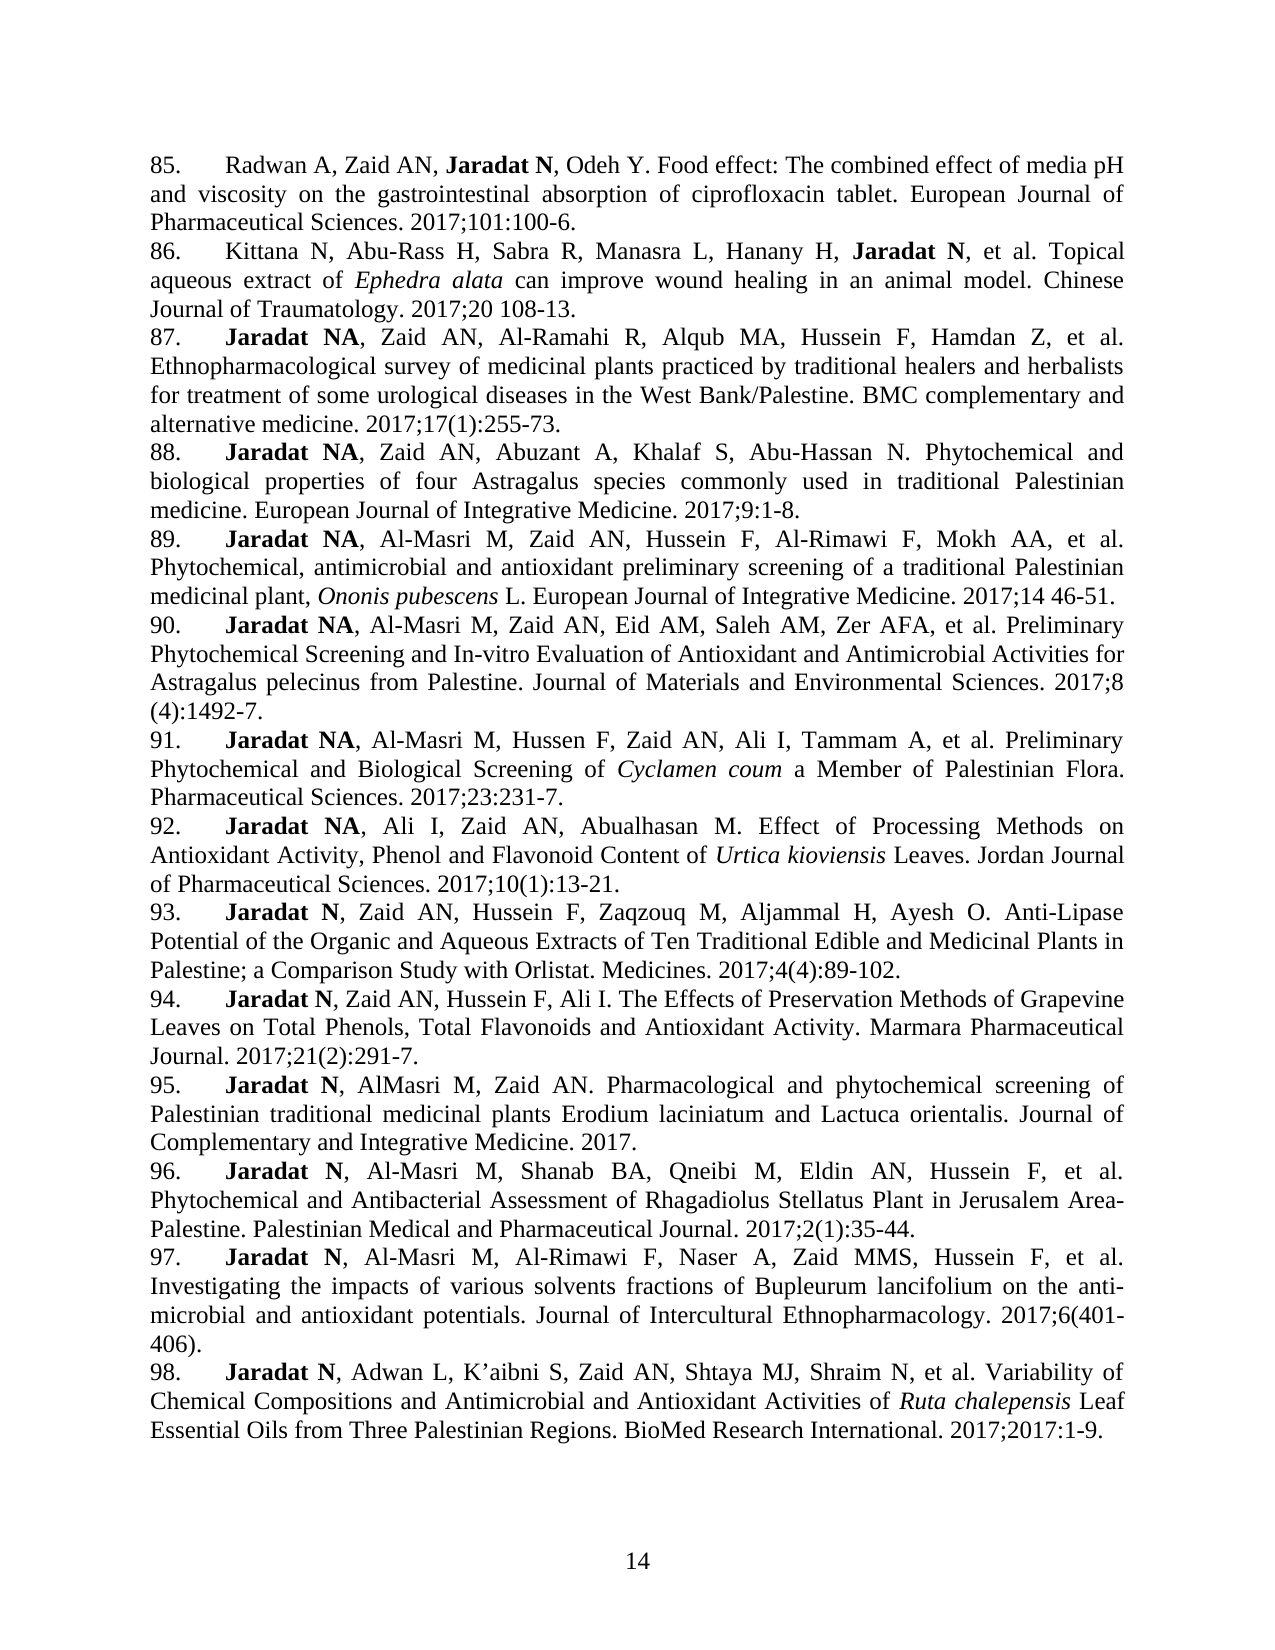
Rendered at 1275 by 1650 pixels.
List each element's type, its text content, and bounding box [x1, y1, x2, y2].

text 98. Jaradat N, Adwan L, K’aibni S, Zaid AN, Shtaya MJ, Shraim N, et al. Variability of Chemical Compositions and Antimicrobial and Antioxidant Activities of Ruta chalepensis Leaf Essential Oils from Three Palestinian Regions. BioMed Research International. 2017;2017:1-9. [150, 1357, 1125, 1444]
text 92. Jaradat NA, Ali I, Zaid AN, Abualhasan M. Effect of Processing Methods on Antioxidant Activity, Phenol and Flavonoid Content of Urtica kioviensis Leaves. Jordan Journal of Pharmaceutical Sciences. 2017;10(1):13-21. [150, 811, 1125, 897]
text 86. Kittana N, Abu-Rass H, Sabra R, Manasra L, Hanany H, Jaradat N, et al. Topical aqueous extract of Ephedra alata can improve wound healing in an animal model. Chinese Journal of Traumatology. 2017;20 108-13. [150, 236, 1125, 322]
text 89. Jaradat NA, Al-Masri M, Zaid AN, Hussein F, Al-Rimawi F, Mokh AA, et al. Phytochemical, antimicrobial and antioxidant preliminary screening of a traditional Palestinian medicinal plant, Ononis pubescens L. European Journal of Integrative Medicine. 2017;14 46-51. [150, 524, 1125, 610]
text 96. Jaradat N, Al-Masri M, Shanab BA, Qneibi M, Eldin AN, Hussein F, et al. Phytochemical and Antibacterial Assessment of Rhagadiolus Stellatus Plant in Jerusalem Area-Palestine. Palestinian Medical and Pharmaceutical Journal. 2017;2(1):35-44. [150, 1156, 1125, 1242]
text 90. Jaradat NA, Al-Masri M, Zaid AN, Eid AM, Saleh AM, Zer AFA, et al. Preliminary Phytochemical Screening and In-vitro Evaluation of Antioxidant and Antimicrobial Activities for Astragalus pelecinus from Palestine. Journal of Materials and Environmental Sciences. 2017;8 (4):1492-7. [150, 610, 1125, 725]
text 88. Jaradat NA, Zaid AN, Abuzant A, Khalaf S, Abu-Hassan N. Phytochemical and biological properties of four Astragalus species commonly used in traditional Palestinian medicine. European Journal of Integrative Medicine. 2017;9:1-8. [150, 437, 1125, 524]
text 95. Jaradat N, AlMasri M, Zaid AN. Pharmacological and phytochemical screening of Palestinian traditional medicinal plants Erodium laciniatum and Lactuca orientalis. Journal of Complementary and Integrative Medicine. 2017. [150, 1070, 1125, 1156]
text 97. Jaradat N, Al-Masri M, Al-Rimawi F, Naser A, Zaid MMS, Hussein F, et al. Investigating the impacts of various solvents fractions of Bupleurum lancifolium on the anti-microbial and antioxidant potentials. Journal of Intercultural Ethnopharmacology. 2017;6(401-406). [150, 1242, 1125, 1357]
text 93. Jaradat N, Zaid AN, Hussein F, Zaqzouq M, Aljammal H, Ayesh O. Anti-Lipase Potential of the Organic and Aqueous Extracts of Ten Traditional Edible and Medicinal Plants in Palestine; a Comparison Study with Orlistat. Medicines. 2017;4(4):89-102. [150, 897, 1125, 984]
text 94. Jaradat N, Zaid AN, Hussein F, Ali I. The Effects of Preservation Methods of Grapevine Leaves on Total Phenols, Total Flavonoids and Antioxidant Activity. Marmara Pharmaceutical Journal. 2017;21(2):291-7. [150, 984, 1125, 1070]
text 87. Jaradat NA, Zaid AN, Al-Ramahi R, Alqub MA, Hussein F, Hamdan Z, et al. Ethnopharmacological survey of medicinal plants practiced by traditional healers and herbalists for treatment of some urological diseases in the West Bank/Palestine. BMC complementary and alternative medicine. 2017;17(1):255-73. [150, 322, 1125, 437]
text 91. Jaradat NA, Al-Masri M, Hussen F, Zaid AN, Ali I, Tammam A, et al. Preliminary Phytochemical and Biological Screening of Cyclamen coum a Member of Palestinian Flora. Pharmaceutical Sciences. 2017;23:231-7. [150, 725, 1125, 811]
text 85. Radwan A, Zaid AN, Jaradat N, Odeh Y. Food effect: The combined effect of media pH and viscosity on the gastrointestinal absorption of ciprofloxacin tablet. European Journal of Pharmaceutical Sciences. 2017;101:100-6. [150, 150, 1125, 236]
